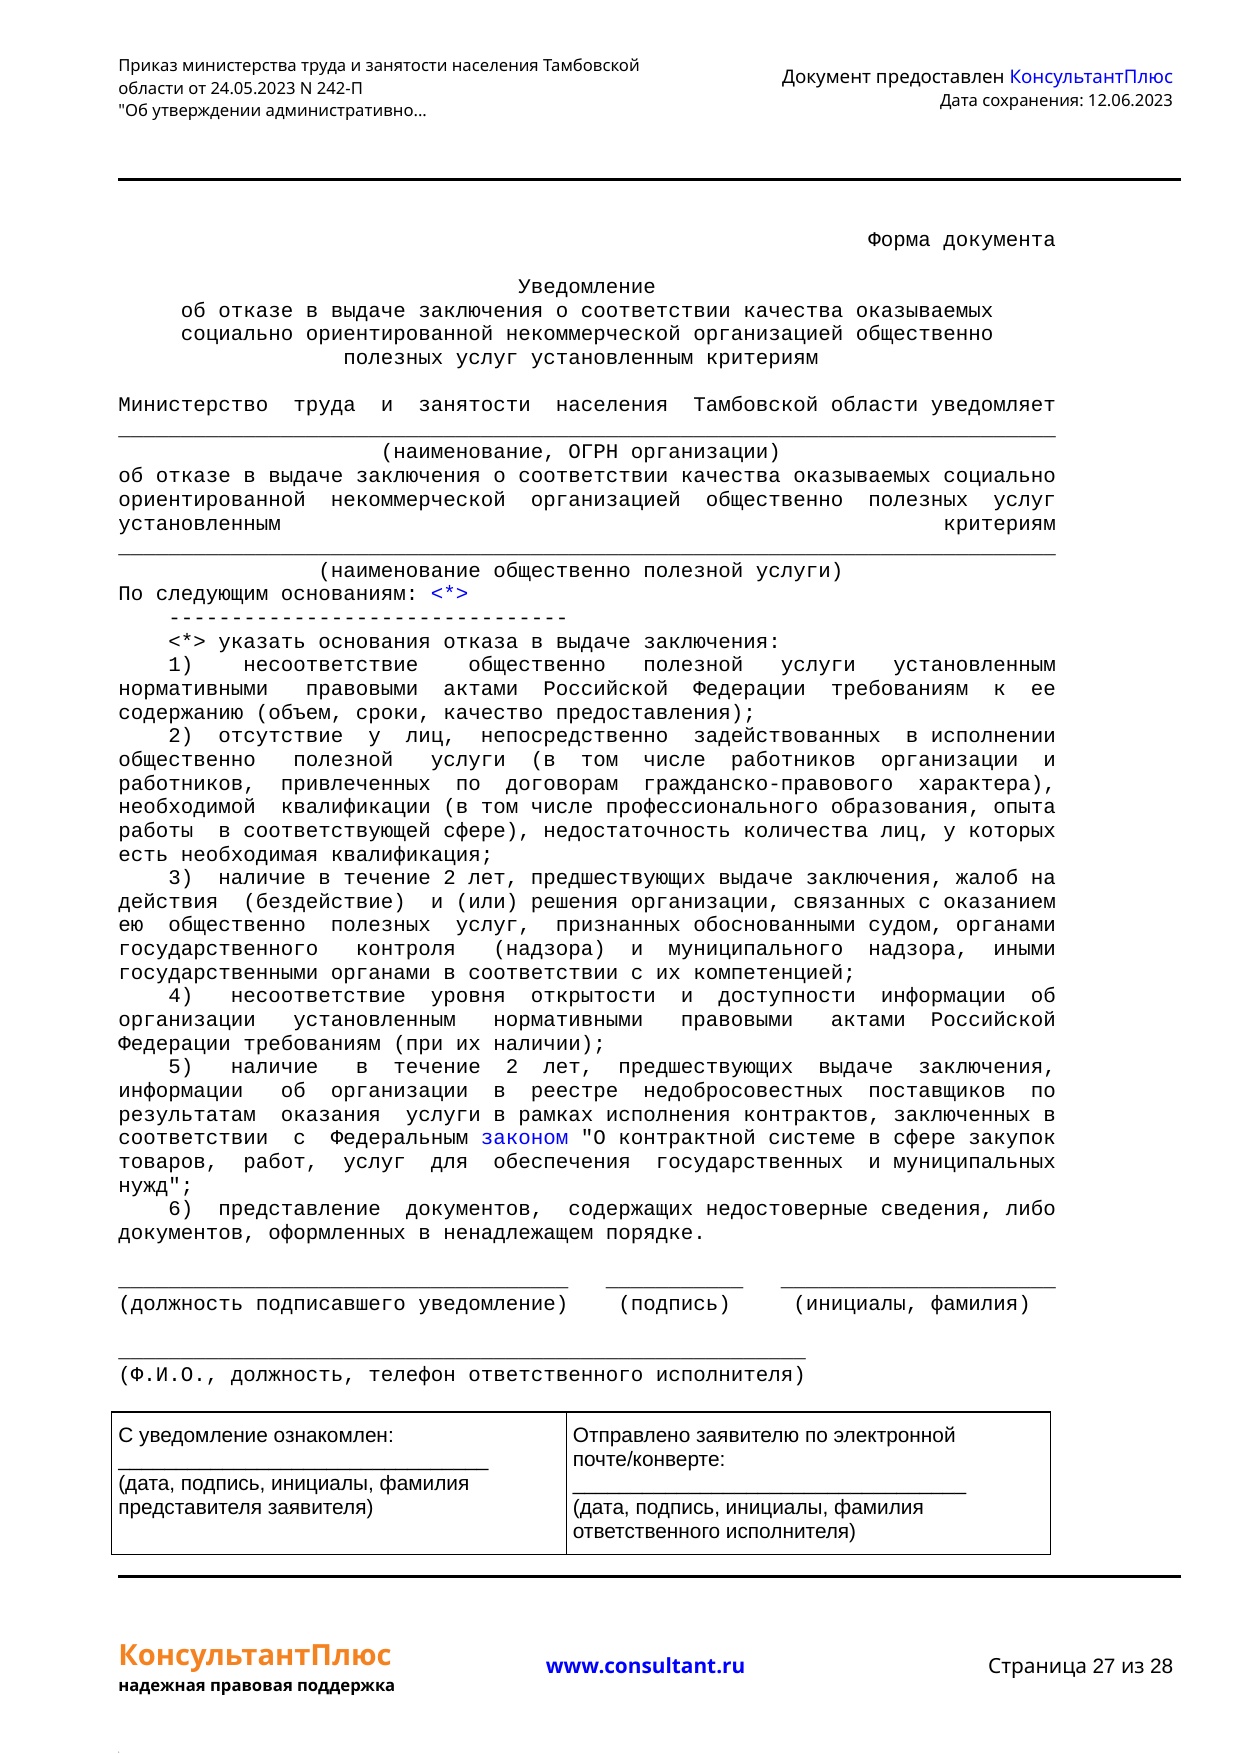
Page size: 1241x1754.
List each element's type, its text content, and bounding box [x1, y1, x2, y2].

text ___________________________________________________________________________ [118, 418, 1181, 442]
text установленным критериям [118, 512, 1181, 536]
text содержанию (объем, сроки, качество предоставления); [118, 702, 1181, 725]
text ориентированной некоммерческой организацией общественно полезных услуг [118, 489, 1181, 512]
text 5) наличие в течение 2 лет, предшествующих выдаче заключения, [118, 1056, 1181, 1080]
text 4) несоответствие уровня открытости и доступности информации об [118, 985, 1181, 1009]
text об отказе в выдаче заключения о соответствии качества оказываемых [118, 300, 1181, 323]
text организации установленным нормативными правовыми актами Российской [118, 1009, 1181, 1033]
text общественно полезной услуги (в том числе работников организации и [118, 749, 1181, 773]
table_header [112, 1413, 566, 1553]
text (наименование, ОГРН организации) [118, 442, 1181, 465]
text государственными органами в соответствии с их компетенцией; [118, 962, 1181, 985]
text ____________________________________ ___________ ______________________ [118, 1269, 1181, 1293]
text работников, привлеченных по договорам гражданско-правового характера), [118, 773, 1181, 796]
text нормативными правовыми актами Российской Федерации требованиям к ее [118, 678, 1181, 702]
text товаров, работ, услуг для обеспечения государственных и муниципальных [118, 1151, 1181, 1174]
text -------------------------------- [118, 607, 1181, 631]
text 3) наличие в течение 2 лет, предшествующих выдаче заключения, жалоб на [118, 867, 1181, 891]
text соответствии с Федеральным законом "О контрактной системе в сфере закупок [118, 1127, 1181, 1151]
text документов, оформленных в ненадлежащем порядке. [118, 1222, 1181, 1246]
text (наименование общественно полезной услуги) [118, 560, 1181, 583]
text полезных услуг установленным критериям [118, 347, 1181, 371]
text работы в соответствующей сфере), недостаточность количества лиц, у которых [118, 820, 1181, 843]
text ___________________________________________________________________________ [118, 536, 1181, 560]
text По следующим основаниям: <*> [118, 583, 1181, 607]
text Форма документа [118, 229, 1181, 252]
text 6) представление документов, содержащих недостоверные сведения, либо [118, 1198, 1181, 1222]
text ею общественно полезных услуг, признанных обоснованными судом, органами [118, 914, 1181, 938]
text (должность подписавшего уведомление) (подпись) (инициалы, фамилия) [118, 1293, 1181, 1316]
text Уведомление [118, 276, 1181, 300]
text об отказе в выдаче заключения о соответствии качества оказываемых социально [118, 465, 1181, 489]
text необходимой квалификации (в том числе профессионального образования, опыта [118, 796, 1181, 820]
text действия (бездействие) и (или) решения организации, связанных с оказанием [118, 891, 1181, 914]
text (Ф.И.О., должность, телефон ответственного исполнителя) [118, 1364, 1181, 1387]
text 1) несоответствие общественно полезной услуги установленным [118, 654, 1181, 678]
text Министерство труда и занятости населения Тамбовской области уведомляет [118, 394, 1181, 418]
text Федерации требованиям (при их наличии); [118, 1033, 1181, 1056]
text есть необходимая квалификация; [118, 843, 1181, 867]
text результатам оказания услуги в рамках исполнения контрактов, заключенных в [118, 1104, 1181, 1127]
text социально ориентированной некоммерческой организацией общественно [118, 323, 1181, 347]
text _______________________________________________________ [118, 1340, 1181, 1364]
text <*> указать основания отказа в выдаче заключения: [118, 631, 1181, 654]
text 2) отсутствие у лиц, непосредственно задействованных в исполнении [118, 725, 1181, 749]
text нужд"; [118, 1174, 1181, 1198]
text информации об организации в реестре недобросовестных поставщиков по [118, 1080, 1181, 1104]
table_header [567, 1413, 1050, 1553]
text государственного контроля (надзора) и муниципального надзора, иными [118, 938, 1181, 962]
